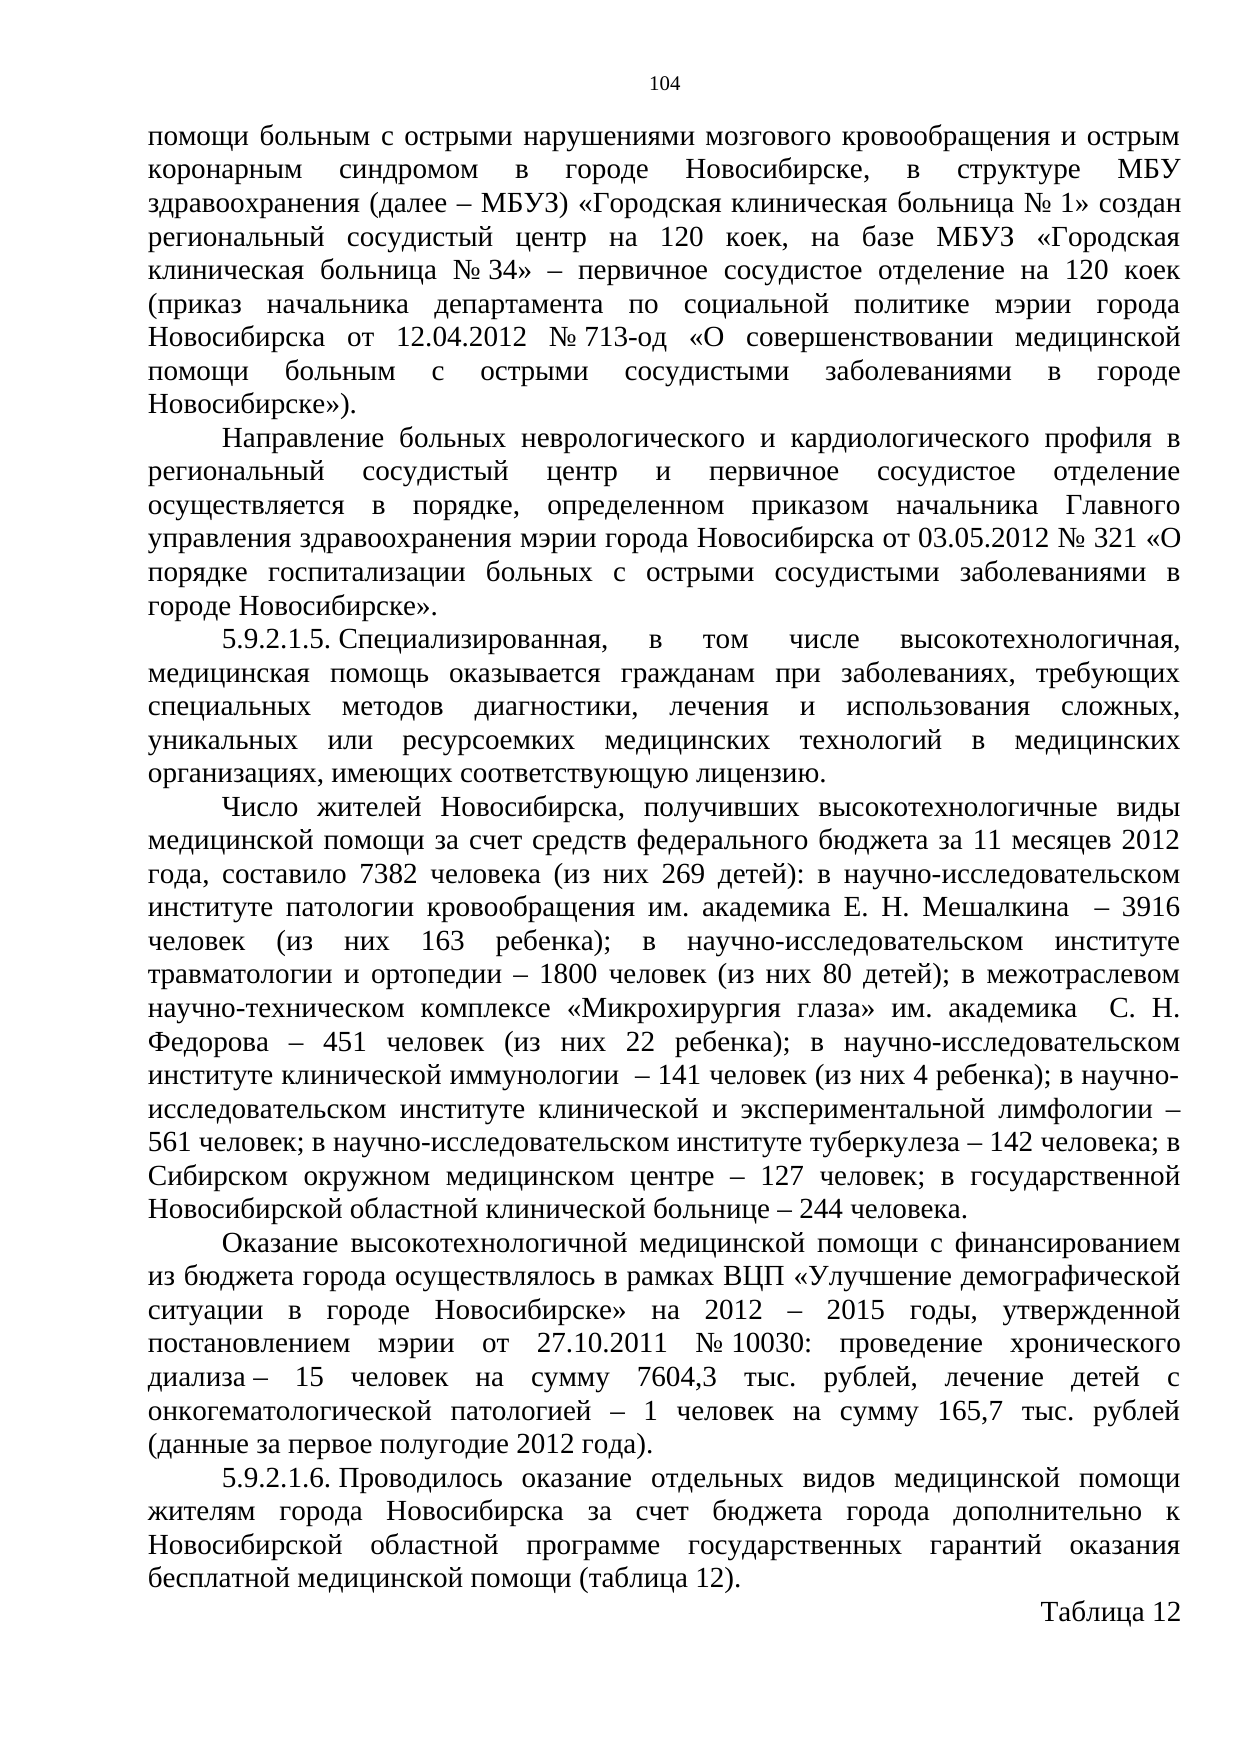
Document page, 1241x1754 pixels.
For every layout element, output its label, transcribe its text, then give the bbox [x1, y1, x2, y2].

text Направление больных неврологического и кардиологического профиля в региональный сосудистый центр и первичное сосудистое отделение осуществляется в порядке, определенном приказом начальника Главного управления здравоохранения мэрии города Новосибирска от 03.05.2012 № 321 «О порядке госпитализации больных с острыми сосудистыми заболеваниями в городе Новосибирске». [148, 420, 1181, 621]
text Оказание высокотехнологичной медицинской помощи с финансированием из бюджета города осуществлялось в рамках ВЦП «Улучшение демографической ситуации в городе Новосибирске» на 2012 – 2015 годы, утвержденной постановлением мэрии от 27.10.2011 № 10030: проведение хронического диализа – 15 человек на сумму 7604,3 тыс. рублей, лечение детей с онкогематологической патологией – 1 человек на сумму 165,7 тыс. рублей (данные за первое полугодие 2012 года). [148, 1225, 1181, 1460]
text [148, 118, 1181, 420]
text Таблица 12 [148, 1594, 1181, 1627]
text 5.9.2.1.6. Проводилось оказание отдельных видов медицинской помощи жителям города Новосибирска за счет бюджета города дополнительно к Новосибирской областной программе государственных гарантий оказания бесплатной медицинской помощи (таблица 12). [148, 1460, 1181, 1594]
text 5.9.2.1.5. Специализированная, в том числе высокотехнологичная, медицинская помощь оказывается гражданам при заболеваниях, требующих специальных методов диагностики, лечения и использования сложных, уникальных или ресурсоемких медицинских технологий в медицинских организациях, имеющих соответствующую лицензию. [148, 621, 1181, 789]
text Число жителей Новосибирска, получивших высокотехнологичные виды медицинской помощи за счет средств федерального бюджета за 11 месяцев 2012 года, составило 7382 человека (из них 269 детей): в научно-исследовательском институте патологии кровообращения им. академика Е. Н. Мешалкина – 3916 человек (из них 163 ребенка); в научно-исследовательском институте травматологии и ортопедии – 1800 человек (из них 80 детей); в межотраслевом научно-техническом комплексе «Микрохирургия глаза» им. академика С. Н. Федорова – 451 человек (из них 22 ребенка); в научно-исследовательском институте клинической иммунологии – 141 человек (из них 4 ребенка); в научно-исследовательском институте клинической и экспериментальной лимфологии – 561 человек; в научно-исследовательском институте туберкулеза – 142 человека; в Сибирском окружном медицинском центре – 127 человек; в государственной Новосибирской областной клинической больнице – 244 человека. [148, 789, 1181, 1225]
